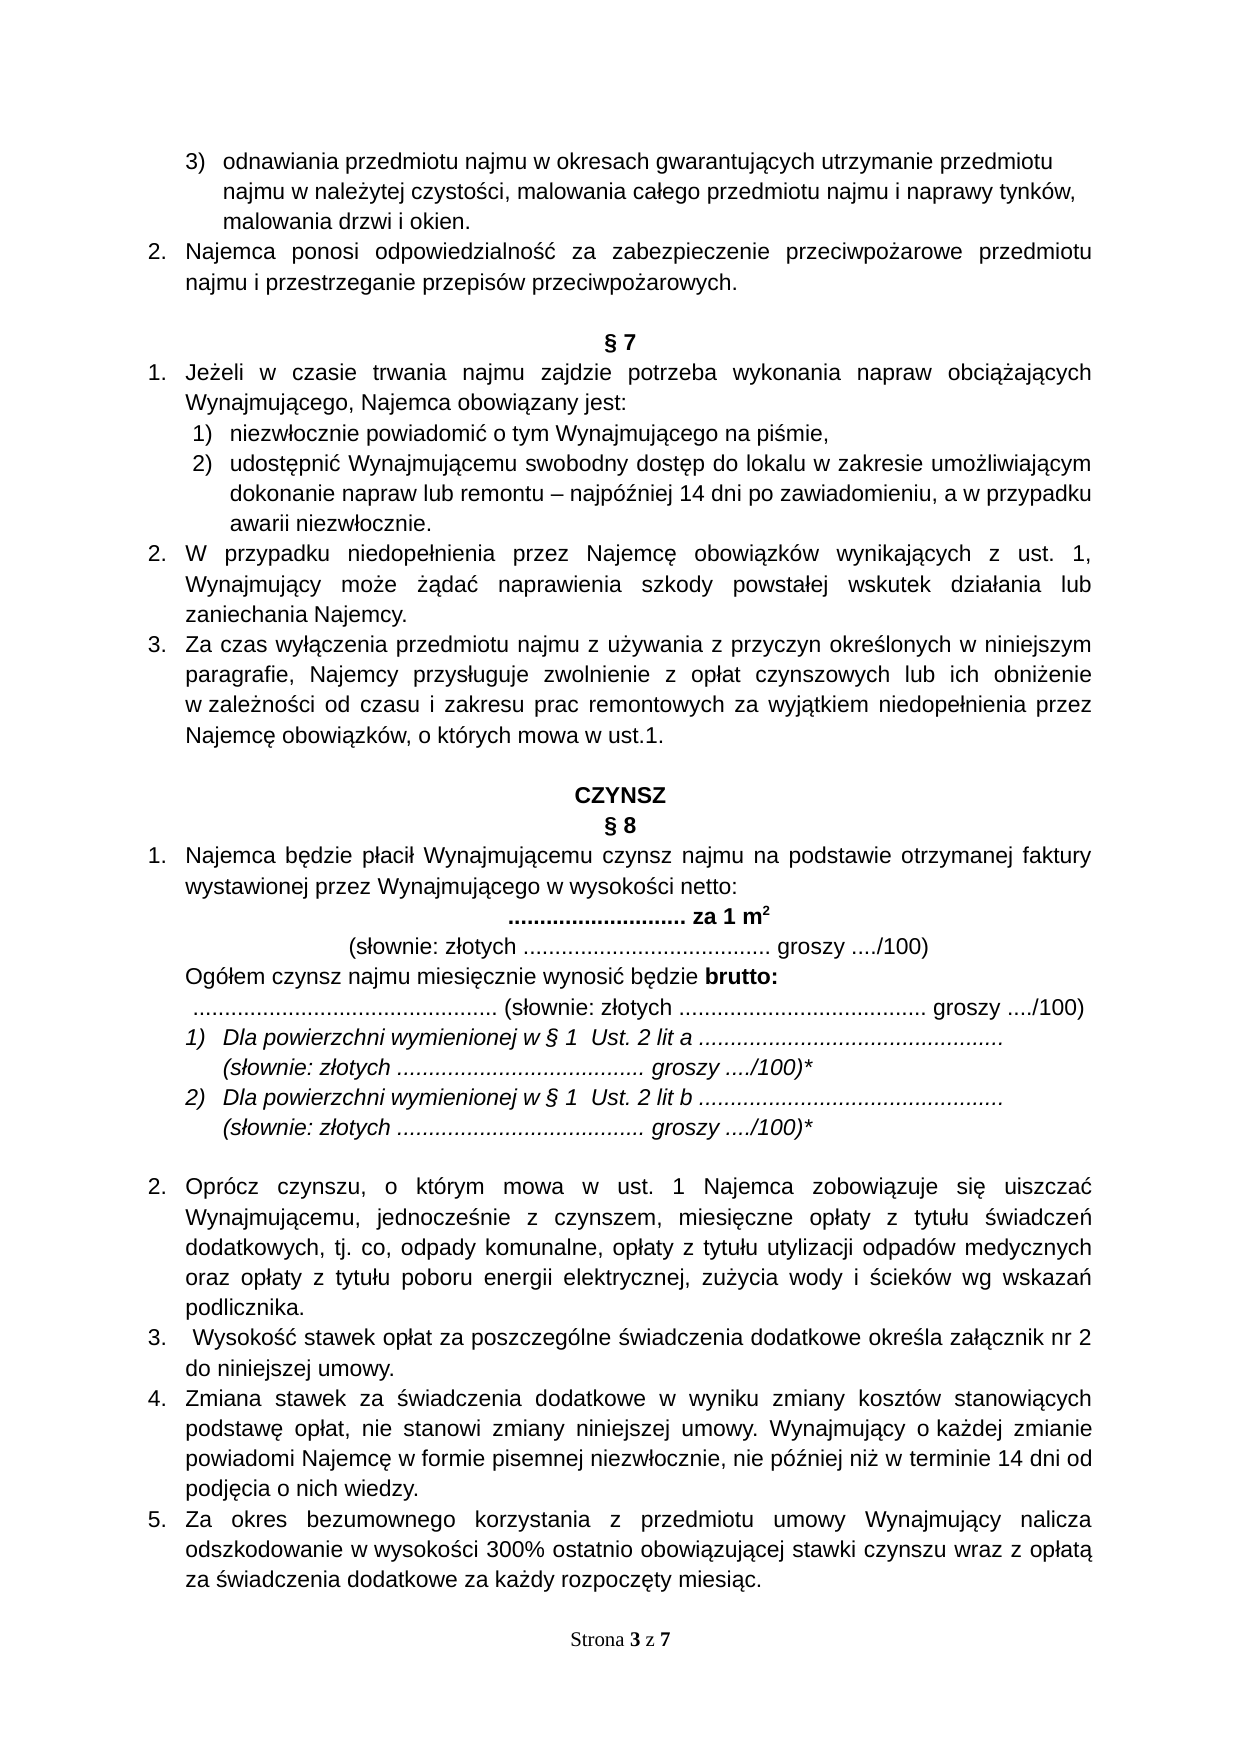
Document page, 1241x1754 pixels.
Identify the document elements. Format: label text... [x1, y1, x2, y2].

list udostępnić Wynajmującemu swobodny dostęp do lokalu w zakresie umożliwiającym dokonanie napraw lub remontu – najpóźniej 14 dni po zawiadomieniu, a w przypadku awarii niezwłocznie. [192, 450, 1092, 537]
list Dla powierzchni wymienionej w § 1 Ust. 2 lit b ................................................ (słownie: złotych ....................................... groszy ..../100)* [185, 1084, 1092, 1141]
list Za okres bezumownego korzystania z przedmiotu umowy Wynajmujący nalicza odszkodowanie w wysokości 300% ostatnio obowiązującej stawki czynszu wraz z opłatą za świadczenia dodatkowe za każdy rozpoczęty miesiąc. [148, 1506, 1092, 1592]
list Dla powierzchni wymienionej w § 1 Ust. 2 lit a ................................................ (słownie: złotych ....................................... groszy ..../100)* [185, 1024, 1092, 1080]
list niezwłocznie powiadomić o tym Wynajmującego na piśmie, [192, 419, 1092, 446]
list W przypadku niedopełnienia przez Najemcę obowiązków wynikających z ust. 1, Wynajmujący może żądać naprawienia szkody powstałej wskutek działania lub zaniechania Najemcy. [148, 540, 1092, 627]
subtitle CZYNSZ [148, 782, 1092, 808]
subtitle Ogółem czynsz najmu miesięcznie wynosić będzie brutto: [185, 963, 1092, 990]
text § 8 [148, 812, 1092, 839]
text § 7 [148, 329, 1092, 355]
list Za czas wyłączenia przedmiotu najmu z używania z przyczyn określonych w niniejszym paragrafie, Najemcy przysługuje zwolnienie z opłat czynszowych lub ich obniżenie w zależności od czasu i zakresu prac remontowych za wyjątkiem niedopełnienia przez Najemcę obowiązków, o których mowa w ust.1. [148, 631, 1092, 748]
list Najemca ponosi odpowiedzialność za zabezpieczenie przeciwpożarowe przedmiotu najmu i przestrzeganie przepisów przeciwpożarowych. [148, 238, 1092, 295]
list Zmiana stawek za świadczenia dodatkowe w wyniku zmiany kosztów stanowiących podstawę opłat, nie stanowi zmiany niniejszej umowy. Wynajmujący o każdej zmianie powiadomi Najemcę w formie pisemnej niezwłocznie, nie później niż w terminie 14 dni od podjęcia o nich wiedzy. [148, 1385, 1092, 1502]
subtitle ................................................ (słownie: złotych ....................................... groszy ..../100) [185, 993, 1092, 1020]
subtitle (słownie: złotych ....................................... groszy ..../100) [185, 933, 1092, 959]
list odnawiania przedmiotu najmu w okresach gwarantujących utrzymanie przedmiotu najmu w należytej czystości, malowania całego przedmiotu najmu i naprawy tynków, malowania drzwi i okien. [185, 148, 1092, 234]
list Jeżeli w czasie trwania najmu zajdzie potrzeba wykonania napraw obciążających Wynajmującego, Najemca obowiązany jest: [148, 359, 1092, 416]
list Najemca będzie płacił Wynajmującemu czynsz najmu na podstawie otrzymanej faktury wystawionej przez Wynajmującego w wysokości netto: [148, 842, 1092, 899]
list Oprócz czynszu, o którym mowa w ust. 1 Najemca zobowiązuje się uiszczać Wynajmującemu, jednocześnie z czynszem, miesięczne opłaty z tytułu świadczeń dodatkowych, tj. co, odpady komunalne, opłaty z tytułu utylizacji odpadów medycznych oraz opłaty z tytułu poboru energii elektrycznej, zużycia wody i ścieków wg wskazań podlicznika. [148, 1173, 1092, 1321]
list Wysokość stawek opłat za poszczególne świadczenia dodatkowe określa załącznik nr 2 do niniejszej umowy. [148, 1324, 1092, 1381]
subtitle ............................ za 1 m2 [185, 903, 1092, 929]
